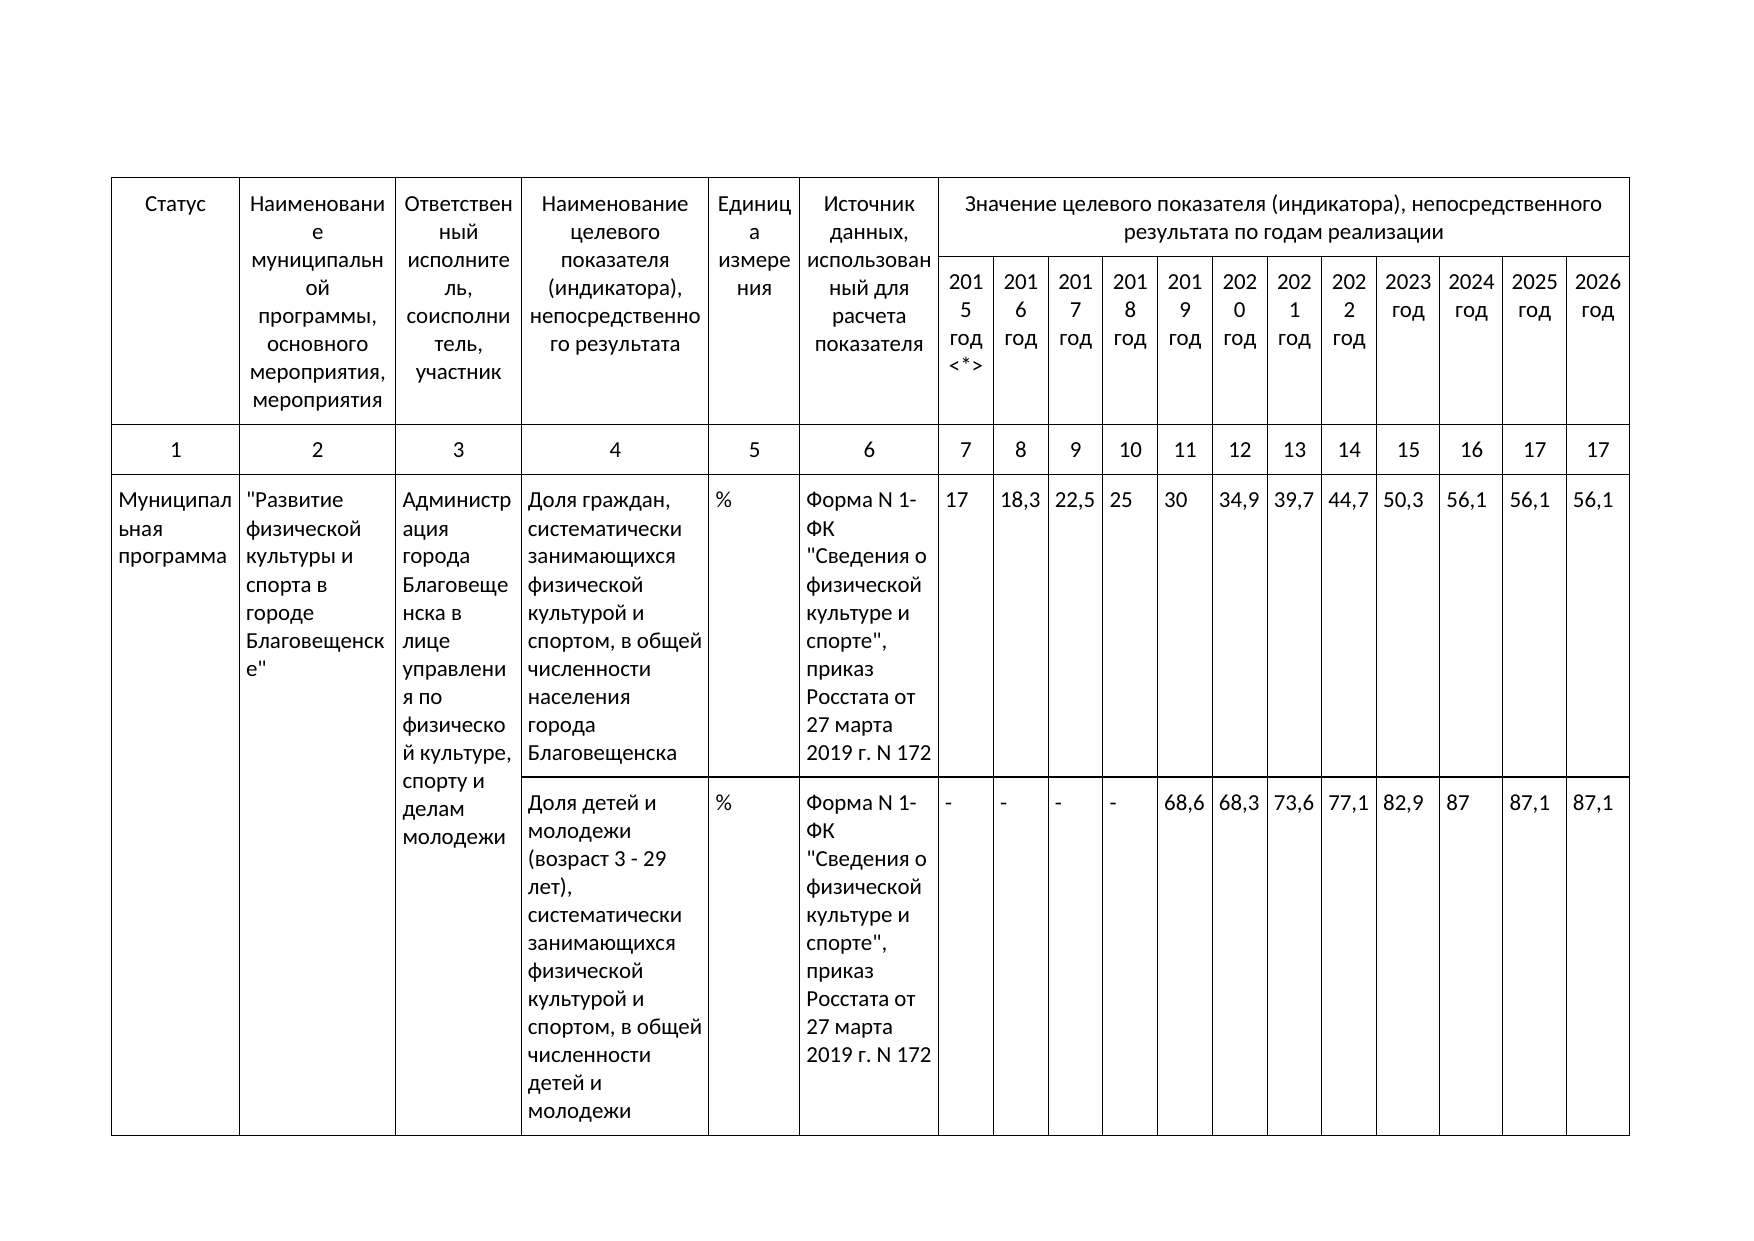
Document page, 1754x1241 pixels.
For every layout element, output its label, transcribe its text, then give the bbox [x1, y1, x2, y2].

table_cell Администрация города Благовещенска в лице управления по физической культуре, спорту и делам молодежи [396, 475, 521, 1135]
table_cell 2019 год [1158, 257, 1212, 424]
table_cell 5 [709, 425, 799, 474]
table_cell Доля детей и молодежи (возраст 3 - 29 лет), систематически занимающихся физической культурой и спортом, в общей численности детей и молодежи [522, 778, 708, 1135]
table_cell "Развитие физической культуры и спорта в городе Благовещенске" [240, 475, 395, 1135]
table_cell 68,3 [1213, 778, 1267, 1135]
table_cell Форма N 1-ФК "Сведения о физической культуре и спорте", приказ Росстата от 27 марта 2019 г. N 172 [800, 475, 938, 776]
table_header Статус [112, 178, 239, 424]
table_cell 22,5 [1049, 475, 1102, 776]
table_cell - [1049, 778, 1102, 1135]
table_cell 56,1 [1440, 475, 1502, 776]
table_cell 68,6 [1158, 778, 1212, 1135]
table_cell 15 [1377, 425, 1439, 474]
table_cell 25 [1103, 475, 1157, 776]
table_cell 87 [1440, 778, 1502, 1135]
table_cell 87,1 [1503, 778, 1566, 1135]
table_cell Муниципальная программа [112, 475, 239, 1135]
table_cell 56,1 [1567, 475, 1629, 776]
table_cell 2021 год [1268, 257, 1321, 424]
table_cell 2026 год [1567, 257, 1629, 424]
table_cell 11 [1158, 425, 1212, 474]
table_cell 50,3 [1377, 475, 1439, 776]
table_cell 9 [1049, 425, 1102, 474]
table_cell 2 [240, 425, 395, 474]
table_cell 2017 год [1049, 257, 1102, 424]
table_cell 6 [800, 425, 938, 474]
table_header Наименование муниципальной программы, основного мероприятия, мероприятия [240, 178, 395, 424]
table_cell 17 [1503, 425, 1566, 474]
table_cell 2025 год [1503, 257, 1566, 424]
table_cell 2024 год [1440, 257, 1502, 424]
table_header Источник данных, использованный для расчета показателя [800, 178, 938, 424]
table_cell 17 [939, 475, 993, 776]
table_cell - [994, 778, 1048, 1135]
table_cell 44,7 [1322, 475, 1376, 776]
table_cell 30 [1158, 475, 1212, 776]
table_header Ответственный исполнитель, соисполнитель, участник [396, 178, 521, 424]
table_cell Доля граждан, систематически занимающихся физической культурой и спортом, в общей численности населения города Благовещенска [522, 475, 708, 776]
table_cell 12 [1213, 425, 1267, 474]
table_cell 14 [1322, 425, 1376, 474]
table_cell 13 [1268, 425, 1321, 474]
table_header Значение целевого показателя (индикатора), непосредственного результата по годам реализации [939, 178, 1629, 256]
table_cell 2022 год [1322, 257, 1376, 424]
table_cell 39,7 [1268, 475, 1321, 776]
table_cell 56,1 [1503, 475, 1566, 776]
table_cell 73,6 [1268, 778, 1321, 1135]
table_cell 2015 год <*> [939, 257, 993, 424]
table_cell % [709, 778, 799, 1135]
table_cell 34,9 [1213, 475, 1267, 776]
table_cell 2018 год [1103, 257, 1157, 424]
table_cell 77,1 [1322, 778, 1376, 1135]
table_cell 1 [112, 425, 239, 474]
table_header Наименование целевого показателя (индикатора), непосредственного результата [522, 178, 708, 424]
table_cell 10 [1103, 425, 1157, 474]
table_cell 17 [1567, 425, 1629, 474]
table_cell 4 [522, 425, 708, 474]
table_header Единица измерения [709, 178, 799, 424]
table_cell % [709, 475, 799, 776]
table_cell - [939, 778, 993, 1135]
table_cell 2020 год [1213, 257, 1267, 424]
table_cell 8 [994, 425, 1048, 474]
table_cell 87,1 [1567, 778, 1629, 1135]
table_cell - [1103, 778, 1157, 1135]
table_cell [800, 778, 938, 1135]
table_cell 16 [1440, 425, 1502, 474]
table_cell 3 [396, 425, 521, 474]
table_cell 2023 год [1377, 257, 1439, 424]
table_cell 7 [939, 425, 993, 474]
table_cell 82,9 [1377, 778, 1439, 1135]
table_cell 18,3 [994, 475, 1048, 776]
table_cell 2016 год [994, 257, 1048, 424]
